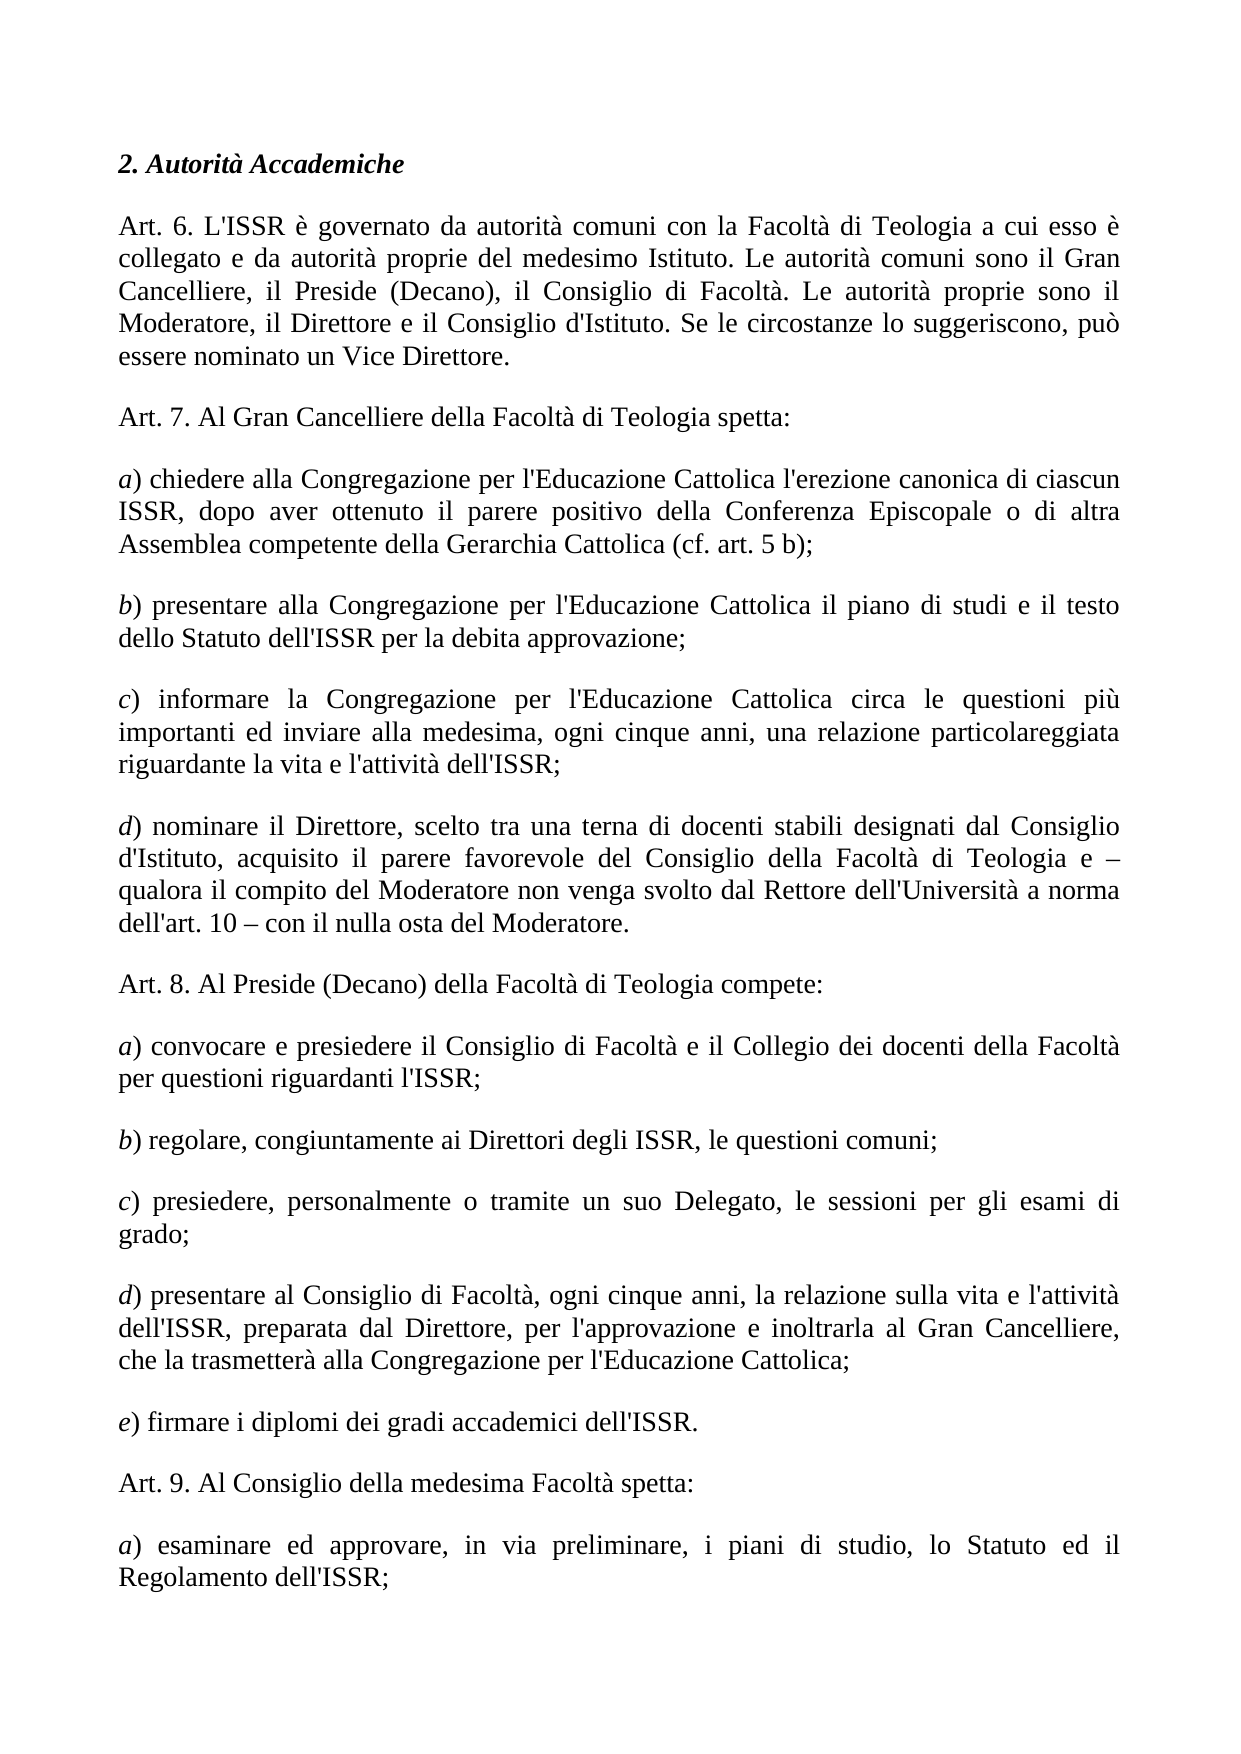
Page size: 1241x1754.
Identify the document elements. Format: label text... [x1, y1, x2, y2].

text Art. 8. Al Preside (Decano) della Facoltà di Teologia compete: [118, 967, 1122, 1000]
text a) chiedere alla Congregazione per l'Educazione Cattolica l'erezione canonica di ciascun ISSR, dopo aver ottenuto il parere positivo della Conferenza Episcopale o di altra Assemblea competente della Gerarchia Cattolica (cf. art. 5 b); [118, 462, 1122, 559]
text a) esaminare ed approvare, in via preliminare, i piani di studio, lo Statuto ed il Regolamento dell'ISSR; [118, 1528, 1122, 1593]
text e) firmare i diplomi dei gradi accademici dell'ISSR. [118, 1405, 1122, 1437]
text c) presiedere, personalmente o tramite un suo Delegato, le sessioni per gli esami di grado; [118, 1184, 1122, 1249]
text b) presentare alla Congregazione per l'Educazione Cattolica il piano di studi e il testo dello Statuto dell'ISSR per la debita approvazione; [118, 588, 1122, 653]
text Art. 6. L'ISSR è governato da autorità comuni con la Facoltà di Teologia a cui esso è collegato e da autorità proprie del medesimo Istituto. Le autorità comuni sono il Gran Cancelliere, il Preside (Decano), il Consiglio di Facoltà. Le autorità proprie sono il Moderatore, il Direttore e il Consiglio d'Istituto. Se le circostanze lo suggeriscono, può essere nominato un Vice Direttore. [118, 209, 1122, 371]
text Art. 9. Al Consiglio della medesima Facoltà spetta: [118, 1466, 1122, 1499]
text a) convocare e presiedere il Consiglio di Facoltà e il Collegio dei docenti della Facoltà per questioni riguardanti l'ISSR; [118, 1029, 1122, 1094]
text 2. Autorità Accademiche [118, 148, 1122, 180]
text Art. 7. Al Gran Cancelliere della Facoltà di Teologia spetta: [118, 400, 1122, 433]
text d) presentare al Consiglio di Facoltà, ogni cinque anni, la relazione sulla vita e l'attività dell'ISSR, preparata dal Direttore, per l'approvazione e inoltrarla al Gran Cancelliere, che la trasmetterà alla Congregazione per l'Educazione Cattolica; [118, 1278, 1122, 1376]
text d) nominare il Direttore, scelto tra una terna di docenti stabili designati dal Consiglio d'Istituto, acquisito il parere favorevole del Consiglio della Facoltà di Teologia e – qualora il compito del Moderatore non venga svolto dal Rettore dell'Università a norma dell'art. 10 – con il nulla osta del Moderatore. [118, 808, 1122, 938]
text b) regolare, congiuntamente ai Direttori degli ISSR, le questioni comuni; [118, 1123, 1122, 1155]
text c) informare la Congregazione per l'Educazione Cattolica circa le questioni più importanti ed inviare alla medesima, ogni cinque anni, una relazione particolareggiata riguardante la vita e l'attività dell'ISSR; [118, 682, 1122, 779]
